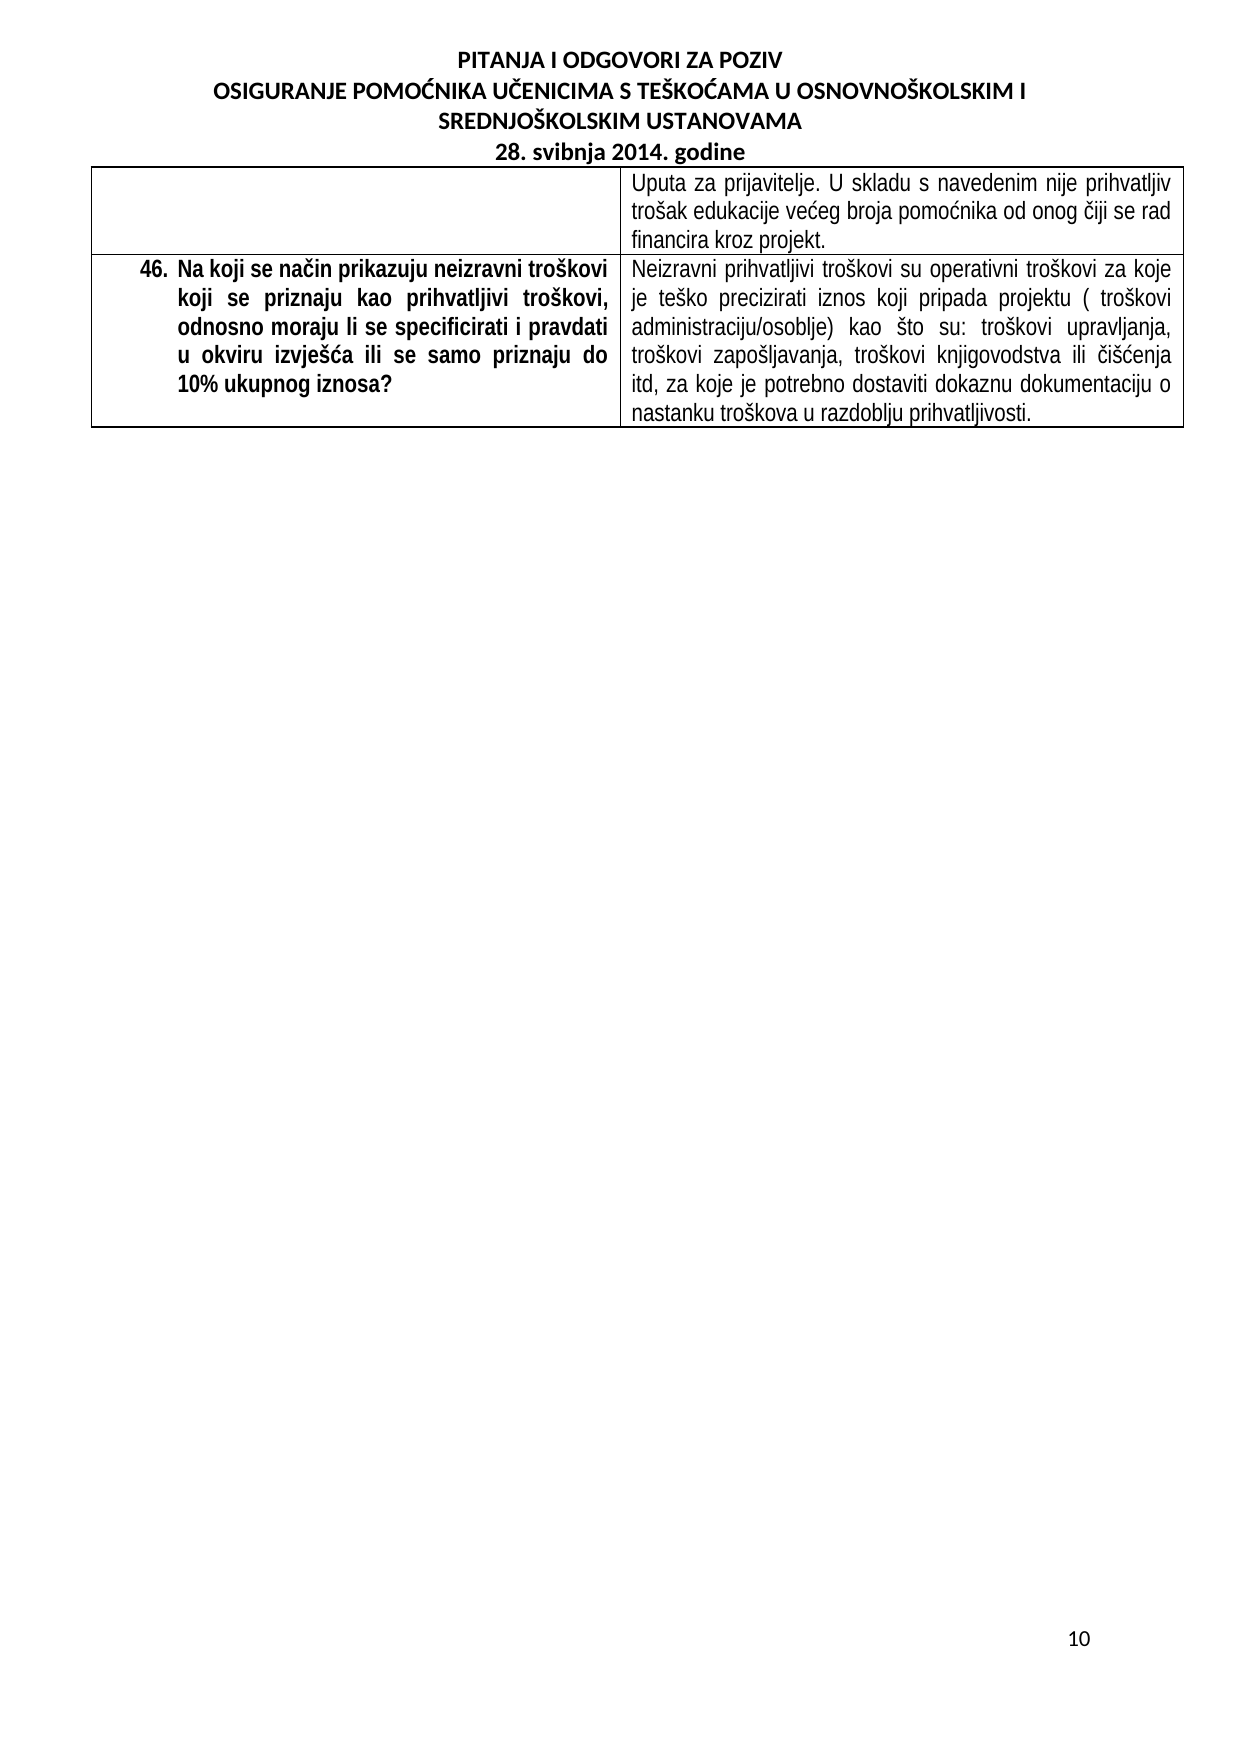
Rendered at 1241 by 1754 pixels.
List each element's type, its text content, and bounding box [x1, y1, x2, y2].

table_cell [621, 168, 1183, 253]
table_cell Na koji se način prikazuju neizravni troškovi koji se priznaju kao prihvatljivi troškovi, odnosno moraju li se specificirati i pravdati u okviru izvješća ili se samo priznaju do 10% ukupnog iznosa? [92, 255, 620, 426]
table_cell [92, 168, 620, 253]
table_cell Neizravni prihvatljivi troškovi su operativni troškovi za koje je teško precizirati iznos koji pripada projektu ( troškovi administraciju/osoblje) kao što su: troškovi upravljanja, troškovi zapošljavanja, troškovi knjigovodstva ili čišćenja itd, za koje je potrebno dostaviti dokaznu dokumentaciju o nastanku troškova u razdoblju prihvatljivosti. [621, 255, 1183, 426]
